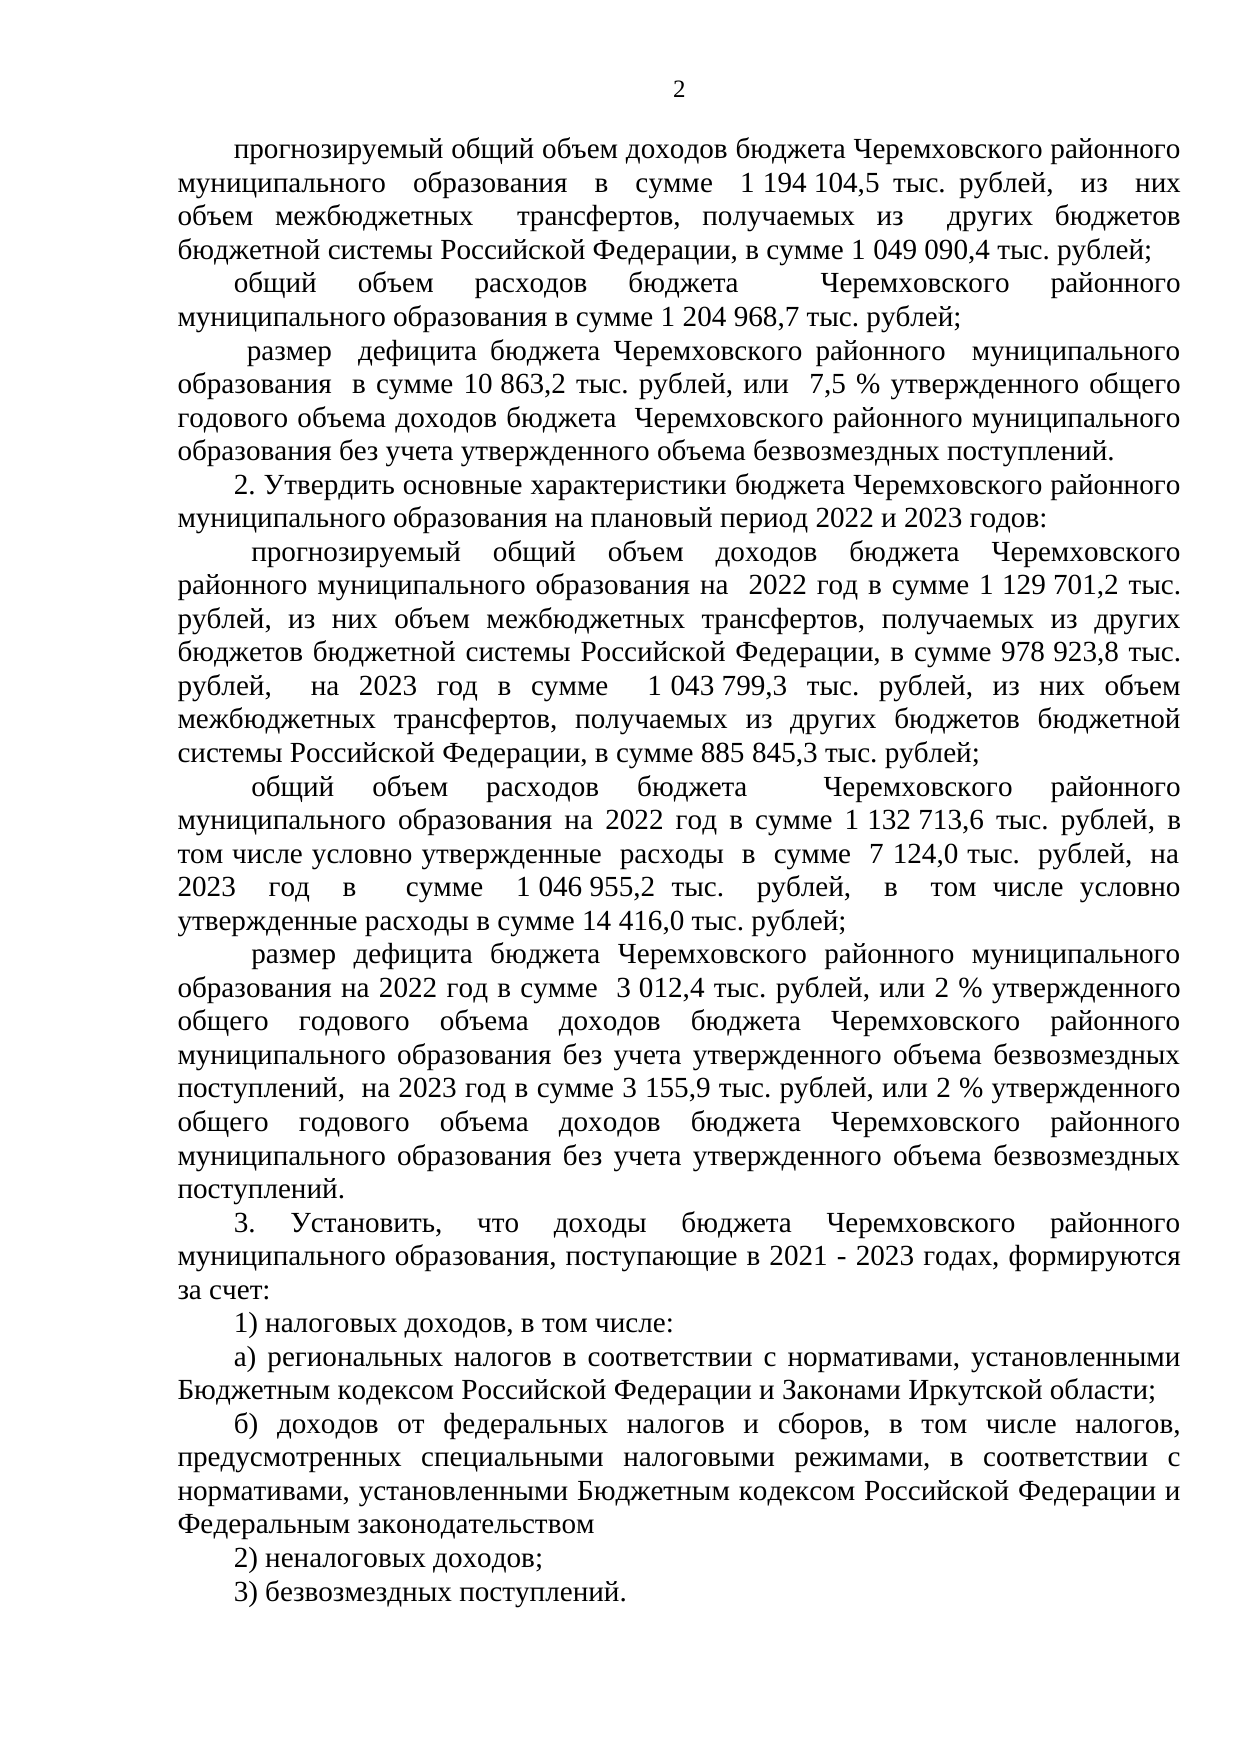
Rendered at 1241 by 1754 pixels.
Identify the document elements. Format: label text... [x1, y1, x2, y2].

text 1) налоговых доходов, в том числе: [177, 1305, 1181, 1339]
text 2. Утвердить основные характеристики бюджета Черемховского районного муниципального образования на плановый период 2022 и 2023 годов: [177, 467, 1181, 534]
text 2) неналоговых доходов; [177, 1540, 1181, 1574]
text а) региональных налогов в соответствии с нормативами, установленными Бюджетным кодексом Российской Федерации и Законами Иркутской области; [177, 1339, 1181, 1406]
text размер дефицита бюджета Черемховского районного муниципального образования в сумме 10 863,2 тыс. рублей, или 7,5 % утвержденного общего годового объема доходов бюджета Черемховского районного муниципального образования без учета утвержденного объема безвозмездных поступлений. [177, 333, 1181, 467]
text размер дефицита бюджета Черемховского районного муниципального образования на 2022 год в сумме 3 012,4 тыс. рублей, или 2 % утвержденного общего годового объема доходов бюджета Черемховского районного муниципального образования без учета утвержденного объема безвозмездных поступлений, на 2023 год в сумме 3 155,9 тыс. рублей, или 2 % утвержденного общего годового объема доходов бюджета Черемховского районного муниципального образования без учета утвержденного объема безвозмездных поступлений. [177, 936, 1181, 1205]
text 3. Установить, что доходы бюджета Черемховского районного муниципального образования, поступающие в 2021 - 2023 годах, формируются за счет: [177, 1205, 1181, 1305]
text прогнозируемый общий объем доходов бюджета Черемховского районного муниципального образования на 2022 год в сумме 1 129 701,2 тыс. рублей, из них объем межбюджетных трансфертов, получаемых из других бюджетов бюджетной системы Российской Федерации, в сумме 978 923,8 тыс. рублей, на 2023 год в сумме 1 043 799,3 тыс. рублей, из них объем межбюджетных трансфертов, получаемых из других бюджетов бюджетной системы Российской Федерации, в сумме 885 845,3 тыс. рублей; [177, 534, 1181, 769]
text общий объем расходов бюджета Черемховского районного муниципального образования на 2022 год в сумме 1 132 713,6 тыс. рублей, в том числе условно утвержденные расходы в сумме 7 124,0 тыс. рублей, на 2023 год в сумме 1 046 955,2 тыс. рублей, в том числе условно утвержденные расходы в сумме 14 416,0 тыс. рублей; [177, 769, 1181, 936]
text общий объем расходов бюджета Черемховского районного муниципального образования в сумме 1 204 968,7 тыс. рублей; [177, 266, 1181, 333]
text 3) безвозмездных поступлений. [177, 1574, 1181, 1607]
text б) доходов от федеральных налогов и сборов, в том числе налогов, предусмотренных специальными налоговыми режимами, в соответствии с нормативами, установленными Бюджетным кодексом Российской Федерации и Федеральным законодательством [177, 1406, 1181, 1540]
text прогнозируемый общий объем доходов бюджета Черемховского районного муниципального образования в сумме 1 194 104,5 тыс. рублей, из них объем межбюджетных трансфертов, получаемых из других бюджетов бюджетной системы Российской Федерации, в сумме 1 049 090,4 тыс. рублей; [177, 131, 1181, 266]
